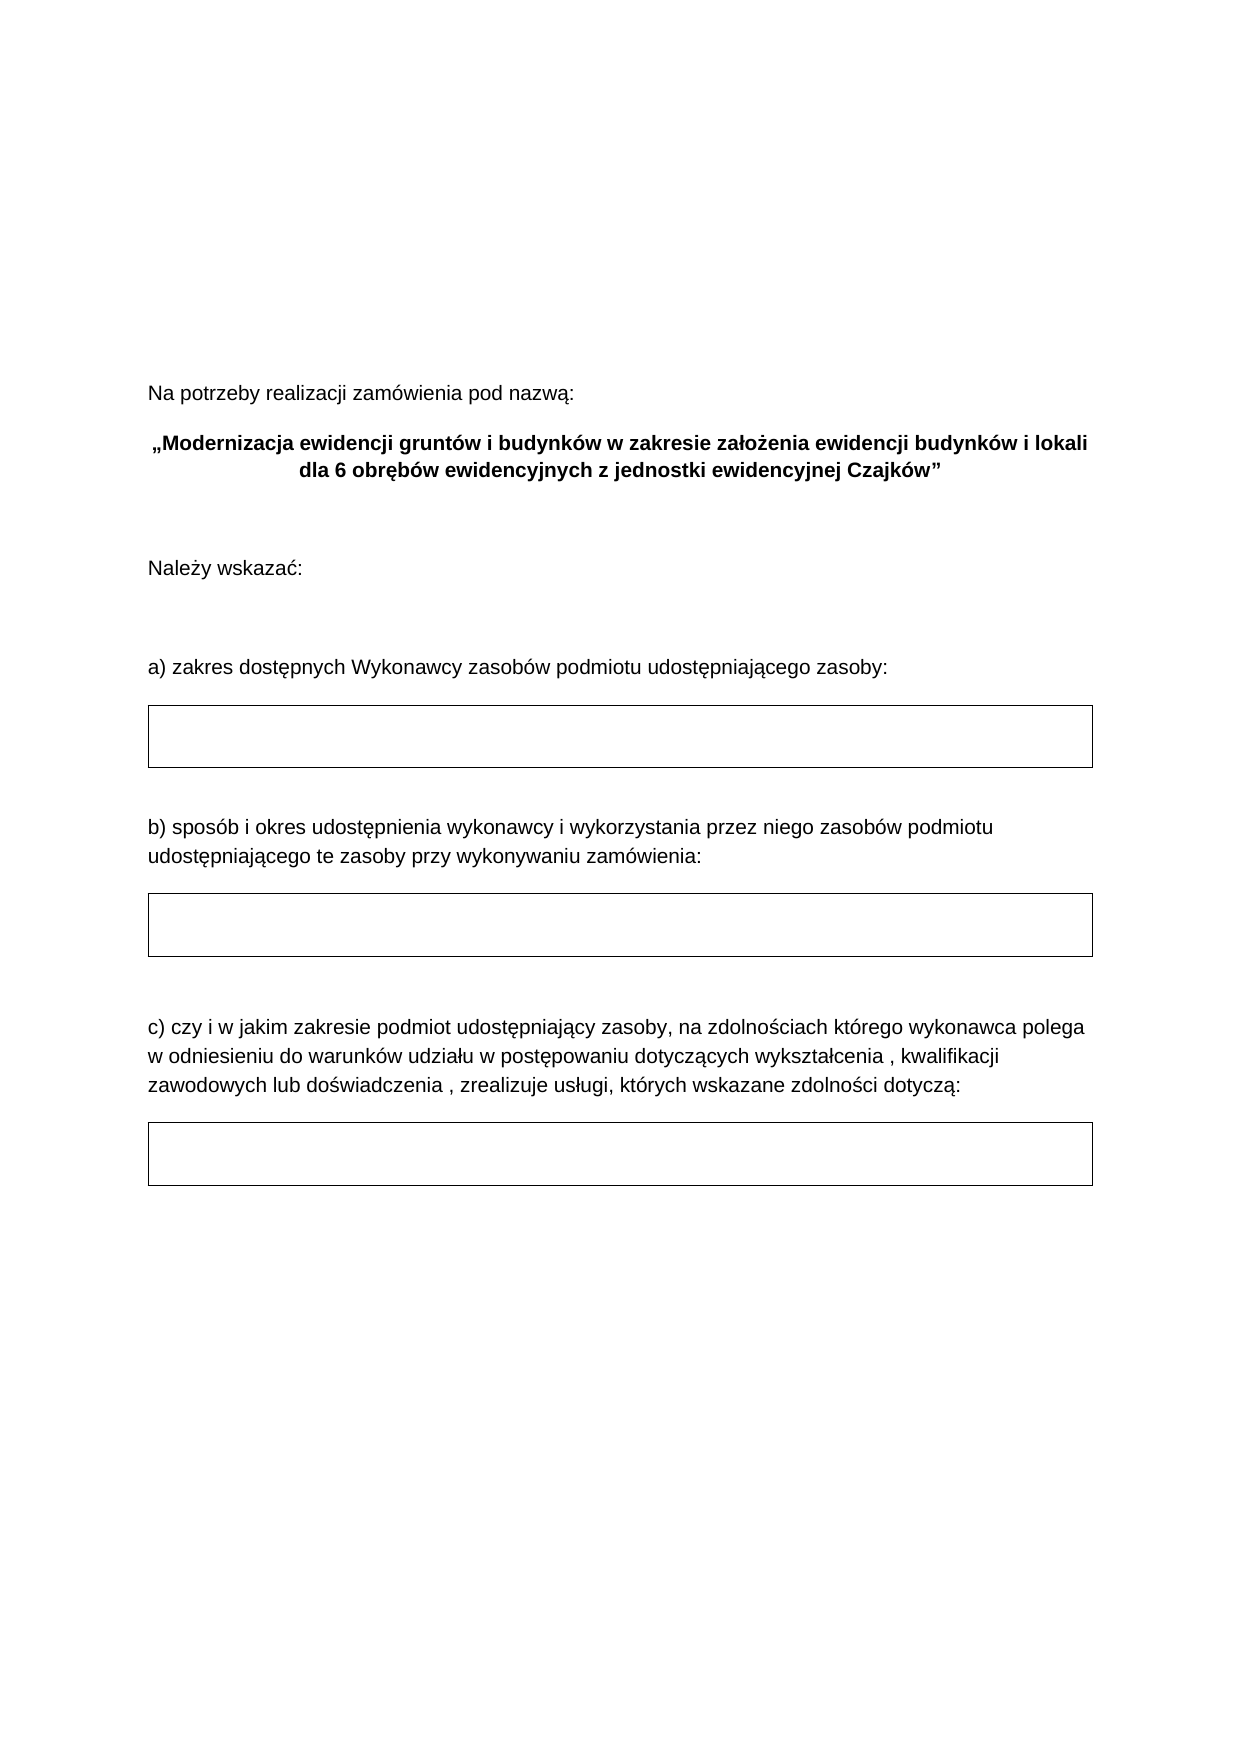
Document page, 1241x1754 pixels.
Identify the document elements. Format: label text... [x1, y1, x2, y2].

text Na potrzeby realizacji zamówienia pod nazwą: [148, 381, 1093, 405]
text b) sposób i okres udostępnienia wykonawcy i wykorzystania przez niego zasobów podmiotu udostępniającego te zasoby przy wykonywaniu zamówienia: [148, 815, 1093, 868]
table_header [149, 706, 1092, 767]
text c) czy i w jakim zakresie podmiot udostępniający zasoby, na zdolnościach którego wykonawca polega w odniesieniu do warunków udziału w postępowaniu dotyczących wykształcenia , kwalifikacji zawodowych lub doświadczenia , zrealizuje usługi, których wskazane zdolności dotyczą: [148, 1015, 1093, 1097]
text „Modernizacja ewidencji gruntów i budynków w zakresie założenia ewidencji budynków i lokali dla 6 obrębów ewidencyjnych z jednostki ewidencyjnej Czajków” [148, 431, 1093, 482]
table_header [149, 1123, 1092, 1185]
table_header [149, 894, 1092, 956]
text a) zakres dostępnych Wykonawcy zasobów podmiotu udostępniającego zasoby: [148, 655, 1093, 679]
text Należy wskazać: [148, 556, 1093, 580]
